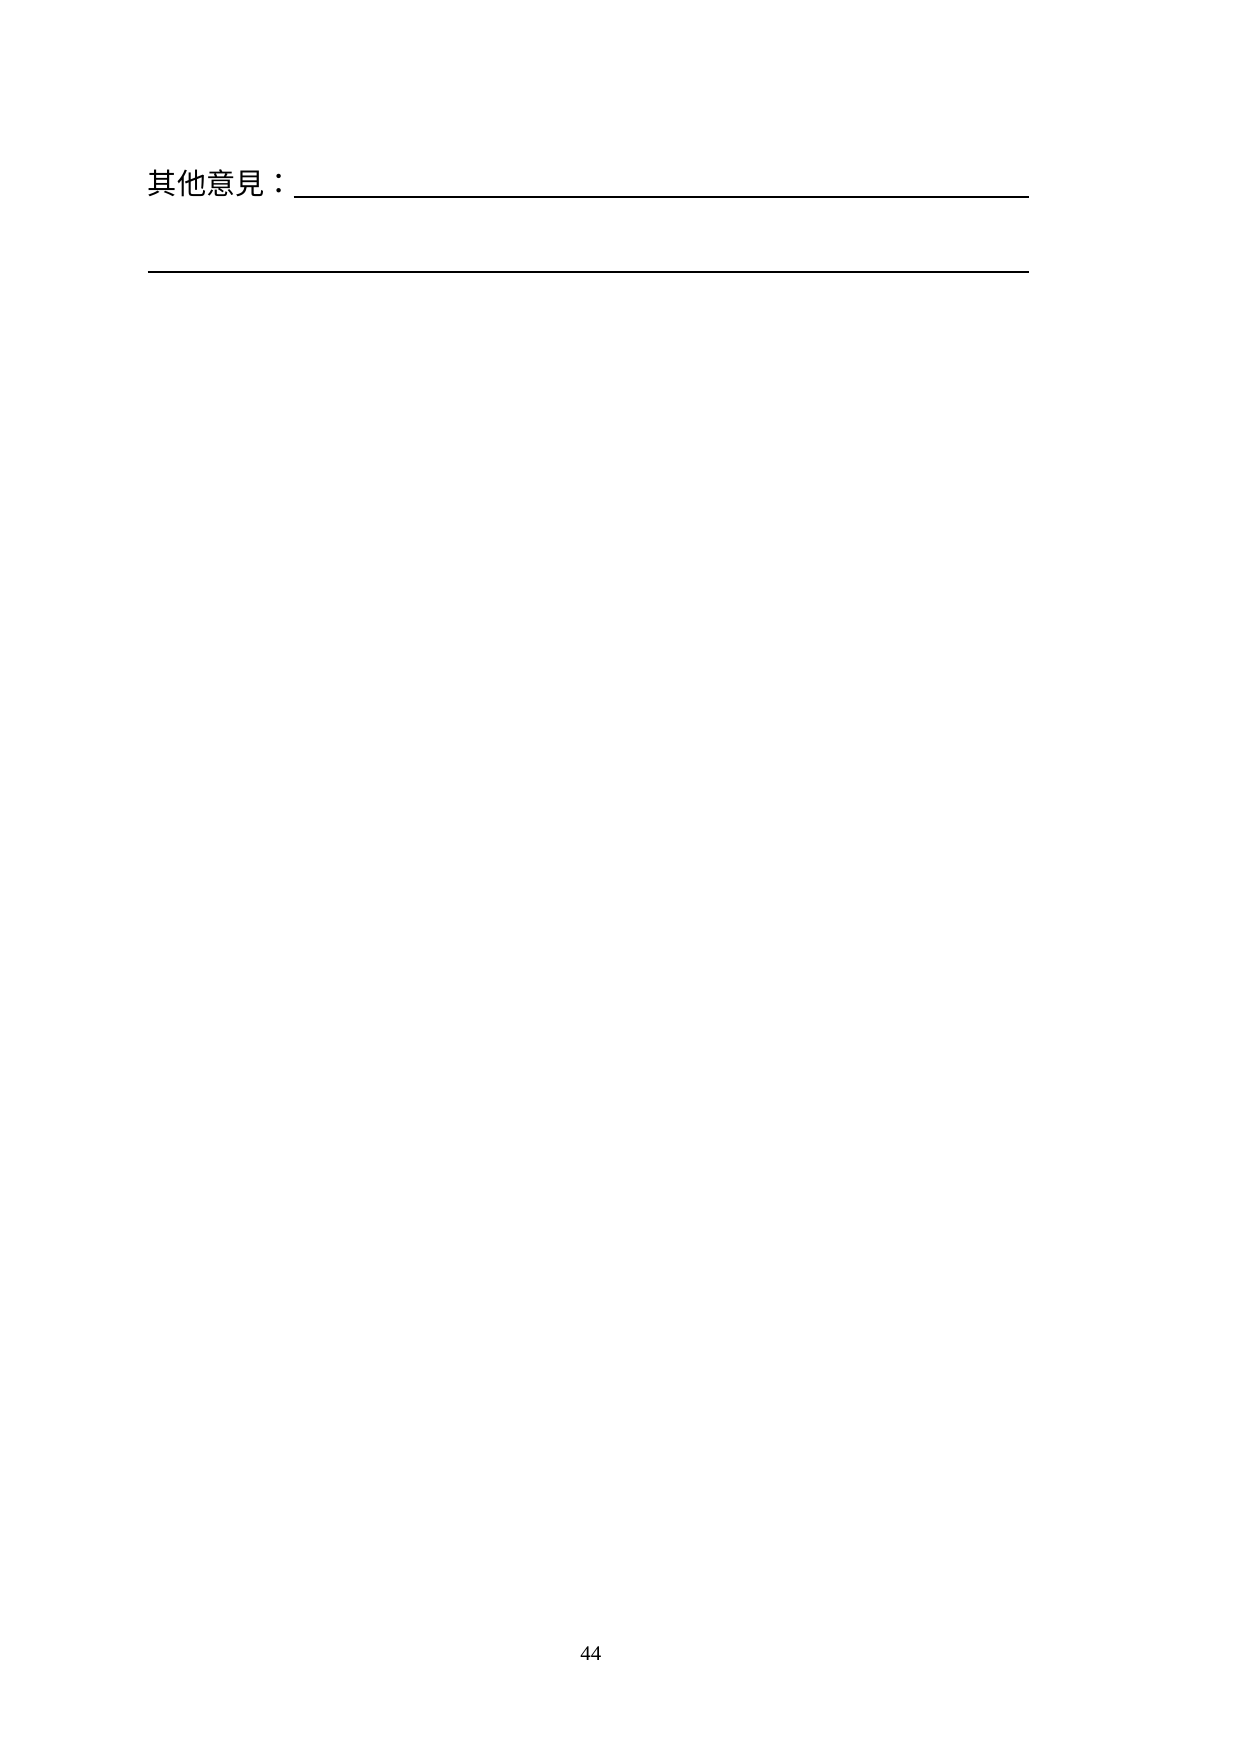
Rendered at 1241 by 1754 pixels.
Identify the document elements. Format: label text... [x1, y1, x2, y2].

text 其他意見： . [148, 164, 1033, 202]
text . [148, 239, 1033, 277]
